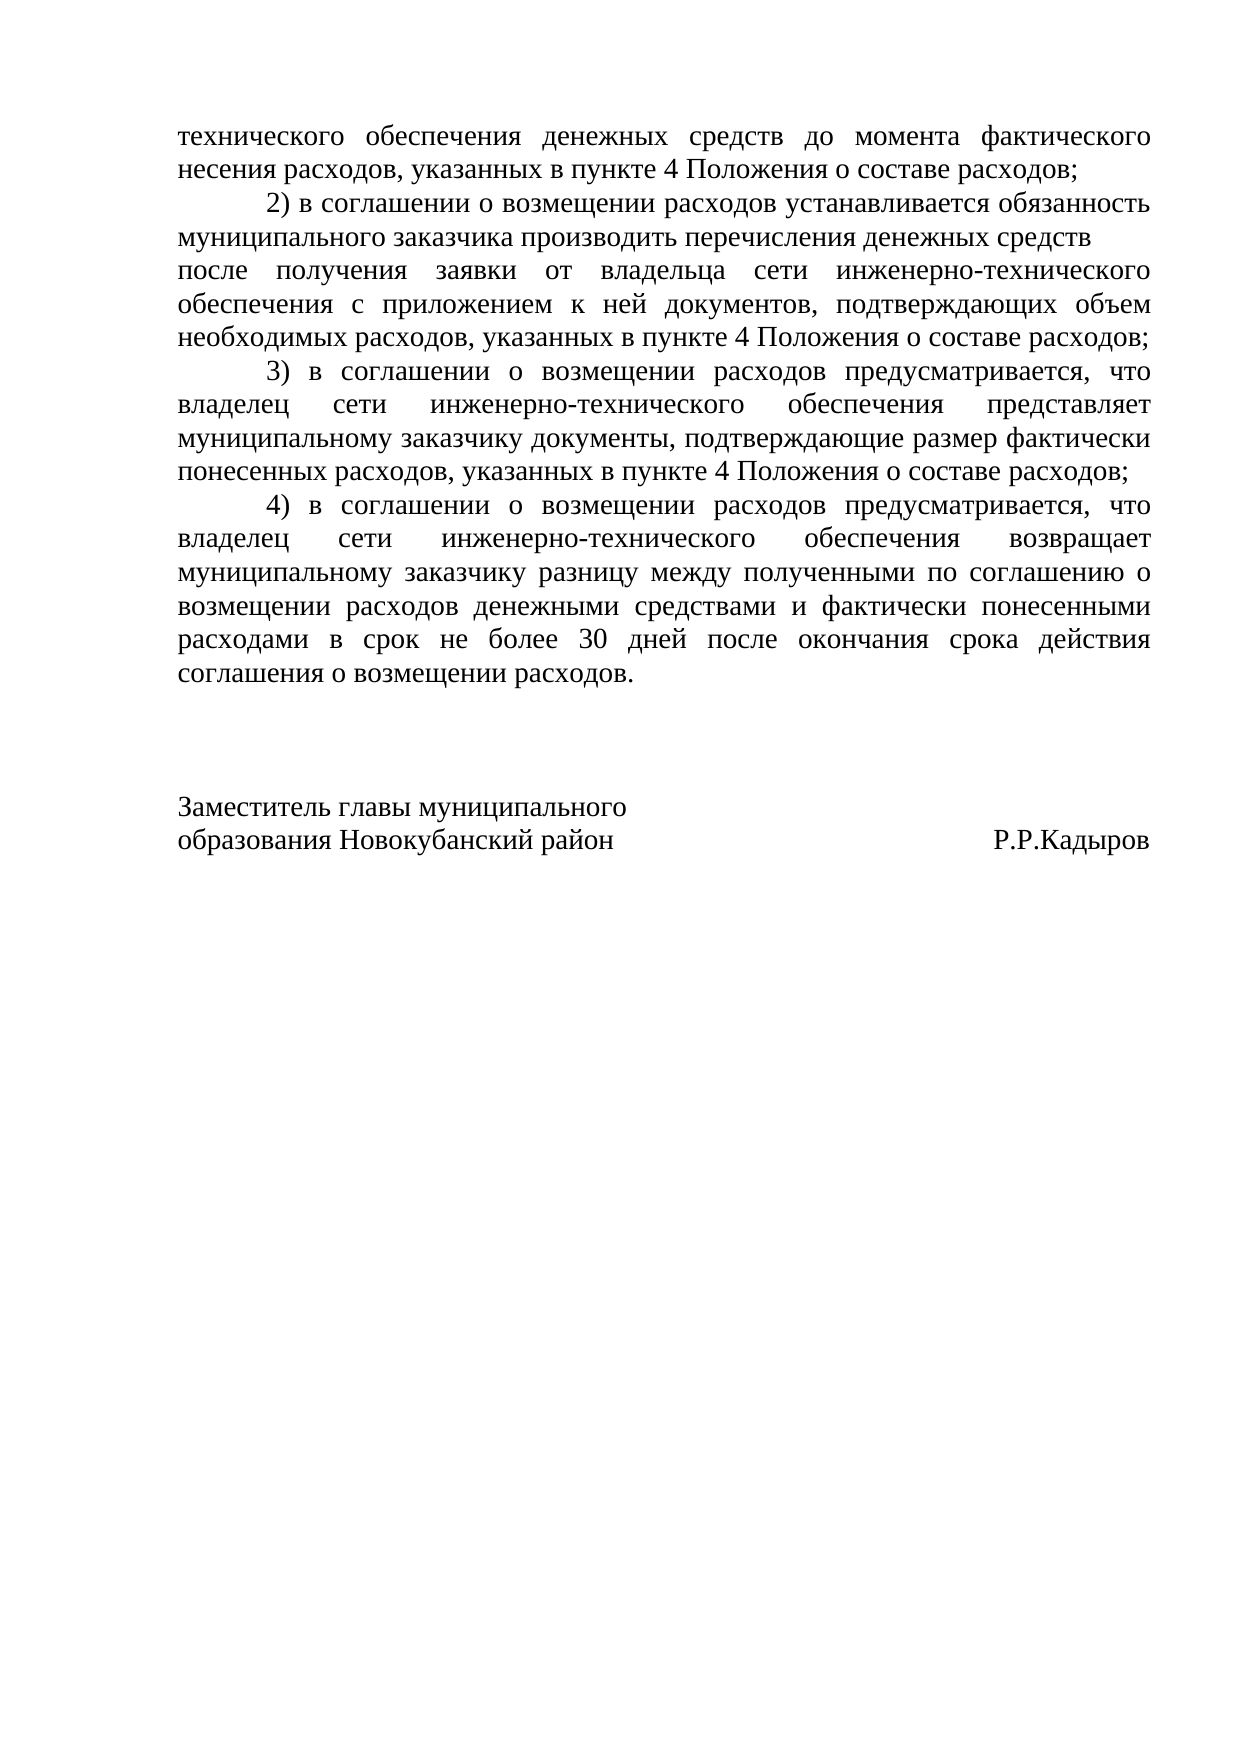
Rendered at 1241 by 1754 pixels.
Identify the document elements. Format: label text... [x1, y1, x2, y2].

text 4) в соглашении о возмещении расходов предусматривается, что владелец сети инженерно-технического обеспечения возвращает муниципальному заказчику разницу между полученными по соглашению о возмещении расходов денежными средствами и фактически понесенными расходами в срок не более 30 дней после окончания срока действия соглашения о возмещении расходов. [177, 487, 1152, 688]
text 2) в соглашении о возмещении расходов устанавливается обязанность муниципального заказчика производить перечисления денежных средств [177, 185, 1152, 252]
text 3) в соглашении о возмещении расходов предусматривается, что владелец сети инженерно-технического обеспечения представляет муниципальному заказчику документы, подтверждающие размер фактически понесенных расходов, указанных в пункте 4 Положения о составе расходов; [177, 353, 1152, 487]
text после получения заявки от владельца сети инженерно-технического обеспечения с приложением к ней документов, подтверждающих объем необходимых расходов, указанных в пункте 4 Положения о составе расходов; [177, 252, 1152, 353]
text Заместитель главы муниципального [177, 789, 1152, 822]
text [177, 118, 1152, 185]
text образования Новокубанский район Р.Р.Кадыров [177, 822, 1152, 856]
